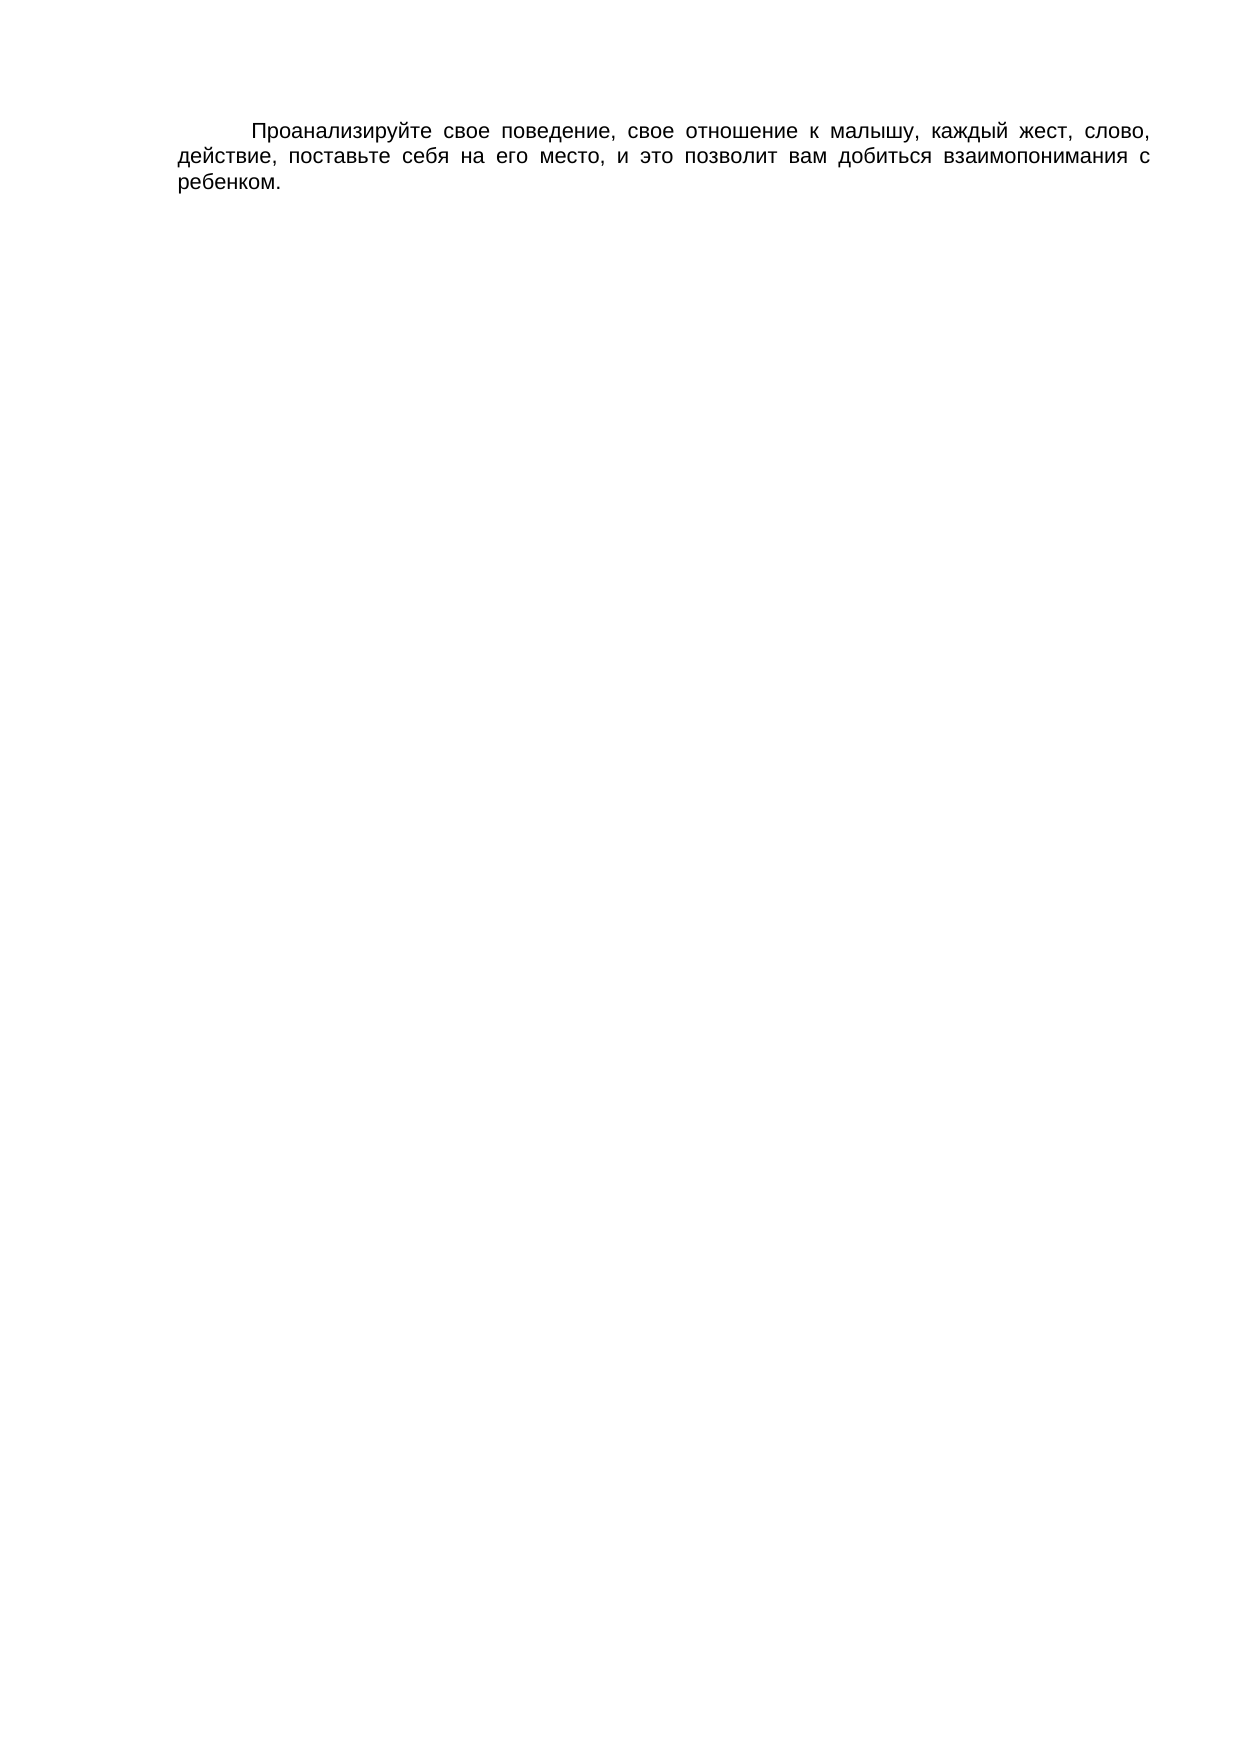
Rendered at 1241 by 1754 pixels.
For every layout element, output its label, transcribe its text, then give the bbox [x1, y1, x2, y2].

text Проанализируйте свое поведение, свое отношение к малышу, каждый жест, слово, действие, поставьте себя на его место, и это позволит вам добиться взаимопонимания с ребенком. [177, 118, 1152, 194]
